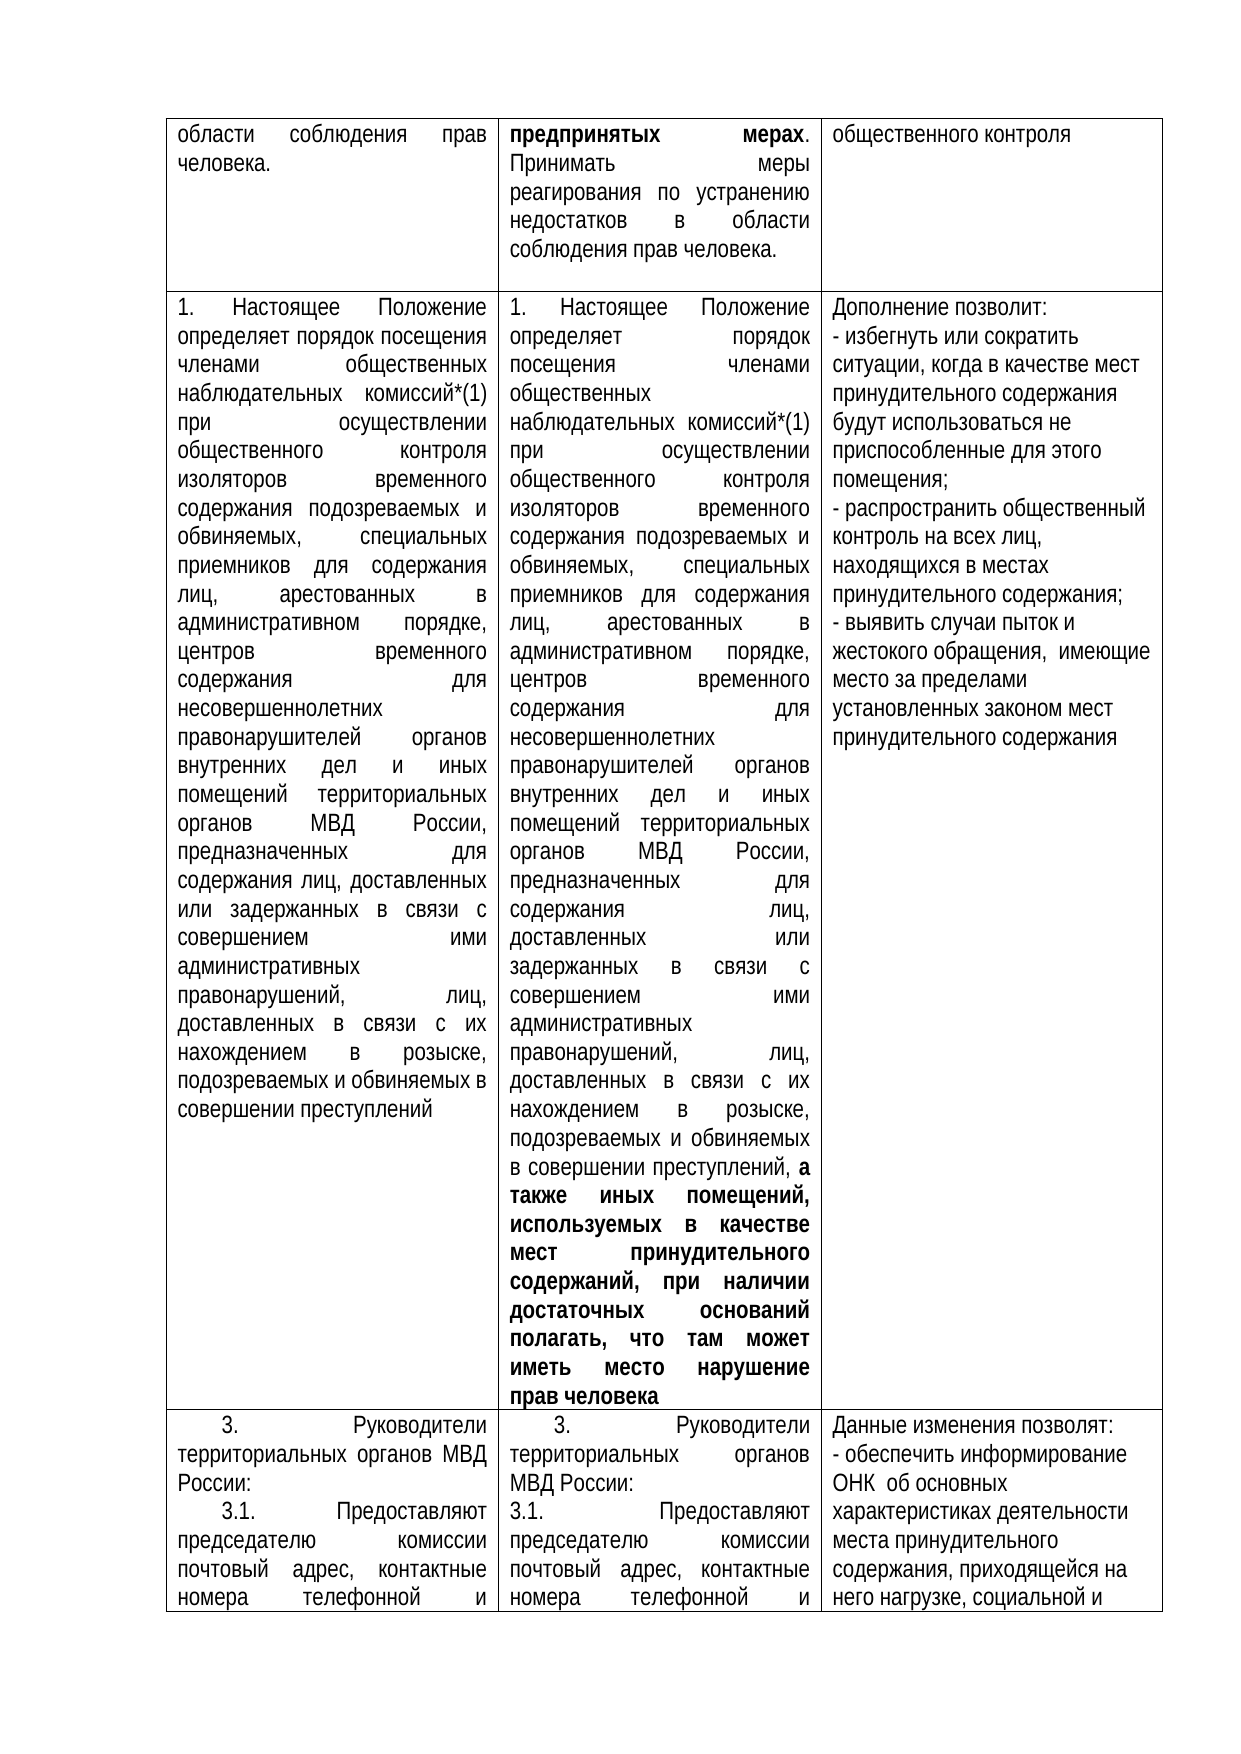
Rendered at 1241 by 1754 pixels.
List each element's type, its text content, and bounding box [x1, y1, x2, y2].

table_cell 1. Настоящее Положение определяет порядок посещения членами общественных наблюдательных комиссий*(1) при осуществлении общественного контроля изоляторов временного содержания подозреваемых и обвиняемых, специальных приемников для содержания лиц, арестованных в административном порядке, центров временного содержания для несовершеннолетних правонарушителей органов внутренних дел и иных помещений территориальных органов МВД России, предназначенных для содержания лиц, доставленных или задержанных в связи с совершением ими административных правонарушений, лиц, доставленных в связи с их нахождением в розыске, подозреваемых и обвиняемых в совершении преступлений, а также иных помещений, используемых в качестве мест принудительного содержаний, при наличии достаточных оснований полагать, что там может иметь место нарушение прав человека [499, 292, 821, 1409]
table_cell Дополнение позволит: - избегнуть или сократить ситуации, когда в качестве мест принудительного содержания будут использоваться не приспособленные для этого помещения; - распространить общественный контроль на всех лиц, находящихся в местах принудительного содержания; - выявить случаи пыток и жестокого обращения, имеющие место за пределами установленных законом мест принудительного содержания [822, 292, 1162, 1409]
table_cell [499, 1410, 821, 1611]
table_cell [167, 1410, 498, 1611]
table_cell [499, 119, 821, 291]
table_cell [167, 119, 498, 291]
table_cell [822, 1410, 1162, 1611]
table_cell 1. Настоящее Положение определяет порядок посещения членами общественных наблюдательных комиссий*(1) при осуществлении общественного контроля изоляторов временного содержания подозреваемых и обвиняемых, специальных приемников для содержания лиц, арестованных в административном порядке, центров временного содержания для несовершеннолетних правонарушителей органов внутренних дел и иных помещений территориальных органов МВД России, предназначенных для содержания лиц, доставленных или задержанных в связи с совершением ими административных правонарушений, лиц, доставленных в связи с их нахождением в розыске, подозреваемых и обвиняемых в совершении преступлений [167, 292, 498, 1409]
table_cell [822, 119, 1162, 291]
